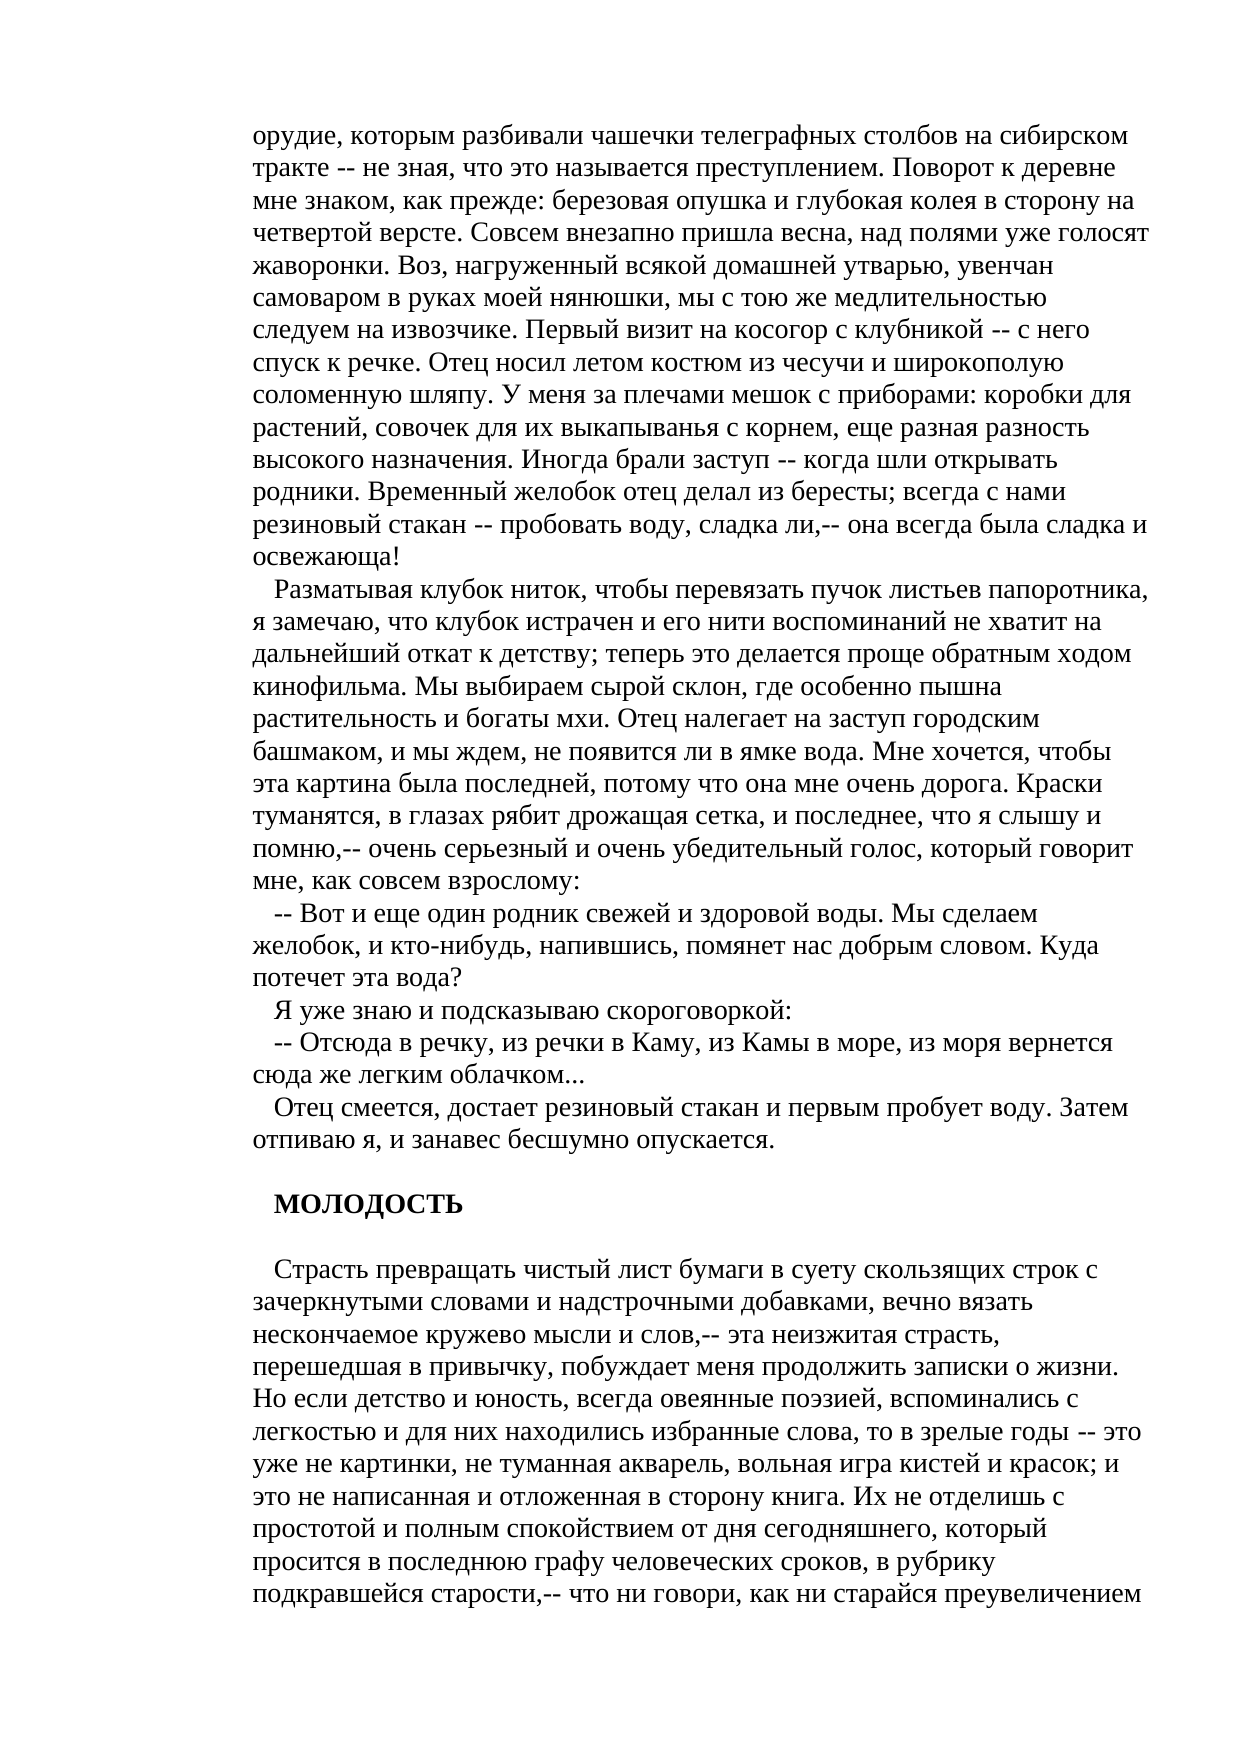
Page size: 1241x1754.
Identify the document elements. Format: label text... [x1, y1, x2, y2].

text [252, 118, 1152, 572]
text -- Вот и еще один родник свежей и здоровой воды. Мы сделаем желобок, и кто-нибудь, напившись, помянет нас добрым словом. Куда потечет эта вода? [252, 896, 1152, 993]
text Я уже знаю и подсказываю скороговоркой: [252, 993, 1152, 1025]
text МОЛОДОСТЬ [252, 1187, 1152, 1219]
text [252, 1252, 1152, 1608]
text Разматывая клубок ниток, чтобы перевязать пучок листьев папоротника, я замечаю, что клубок истрачен и его нити воспоминаний не хватит на дальнейший откат к детству; теперь это делается проще обратным ходом кинофильма. Мы выбираем сырой склон, где особенно пышна растительность и богаты мхи. Отец налегает на заступ городским башмаком, и мы ждем, не появится ли в ямке вода. Мне хочется, чтобы эта картина была последней, потому что она мне очень дорога. Краски туманятся, в глазах рябит дрожащая сетка, и последнее, что я слышу и помню,-- очень серьезный и очень убедительный голос, который говорит мне, как совсем взрослому: [252, 572, 1152, 896]
text Отец смеется, достает резиновый стакан и первым пробует воду. Затем отпиваю я, и занавес бесшумно опускается. [252, 1090, 1152, 1155]
text -- Отсюда в речку, из речки в Каму, из Камы в море, из моря вернется сюда же легким облачком... [252, 1025, 1152, 1090]
